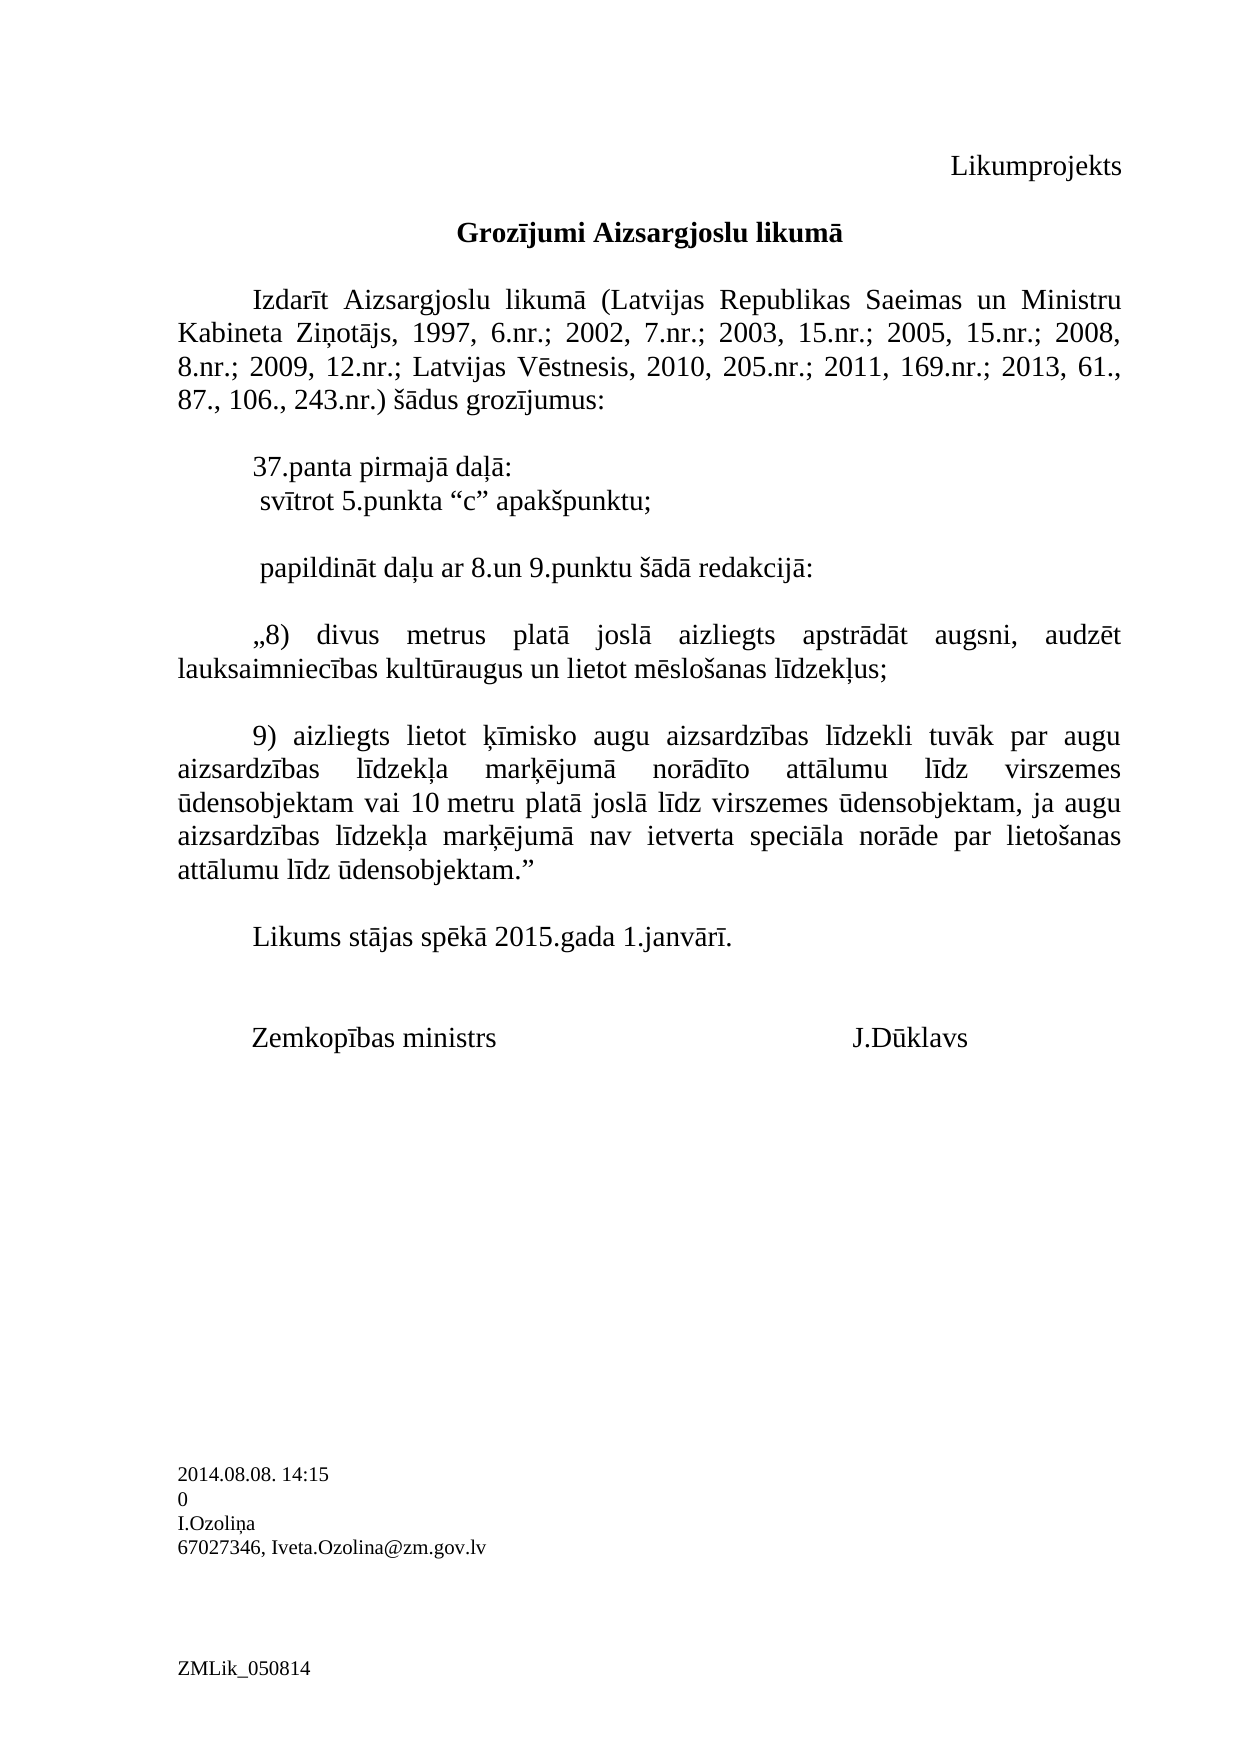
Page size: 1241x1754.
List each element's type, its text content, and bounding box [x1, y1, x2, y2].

text 2014.08.08. 14:15 [177, 1462, 1122, 1486]
text Izdarīt Aizsargjoslu likumā (Latvijas Republikas Saeimas un Ministru Kabineta Ziņotājs, 1997, 6.nr.; 2002, 7.nr.; 2003, 15.nr.; 2005, 15.nr.; 2008, 8.nr.; 2009, 12.nr.; Latvijas Vēstnesis, 2010, 205.nr.; 2011, 169.nr.; 2013, 61., 87., 106., 243.nr.) šādus grozījumus: [177, 282, 1122, 416]
text Likums stājas spēkā 2015.gada 1.janvārī. [177, 919, 1122, 953]
title Grozījumi Aizsargjoslu likumā [177, 215, 1122, 248]
text papildināt daļu ar 8.un 9.punktu šādā redakcijā: [177, 550, 1122, 584]
text I.Ozoliņa [177, 1511, 1122, 1534]
text Likumprojekts [177, 148, 1122, 181]
text 9) aizliegts lietot ķīmisko augu aizsardzības līdzekli tuvāk par augu aizsardzības līdzekļa marķējumā norādīto attālumu līdz virszemes ūdensobjektam vai 10 metru platā joslā līdz virszemes ūdensobjektam, ja augu aizsardzības līdzekļa marķējumā nav ietverta speciāla norāde par lietošanas attālumu līdz ūdensobjektam.” [177, 718, 1122, 886]
text Zemkopības ministrs J.Dūklavs [177, 1020, 1122, 1053]
text „8) divus metrus platā joslā aizliegts apstrādāt augsni, audzēt lauksaimniecības kultūraugus un lietot mēslošanas līdzekļus; [177, 617, 1122, 684]
text svītrot 5.punkta “c” apakšpunktu; [177, 483, 1122, 517]
text 37.panta pirmajā daļā: [177, 449, 1122, 483]
text 67027346, Iveta.Ozolina@zm.gov.lv [177, 1534, 1122, 1559]
